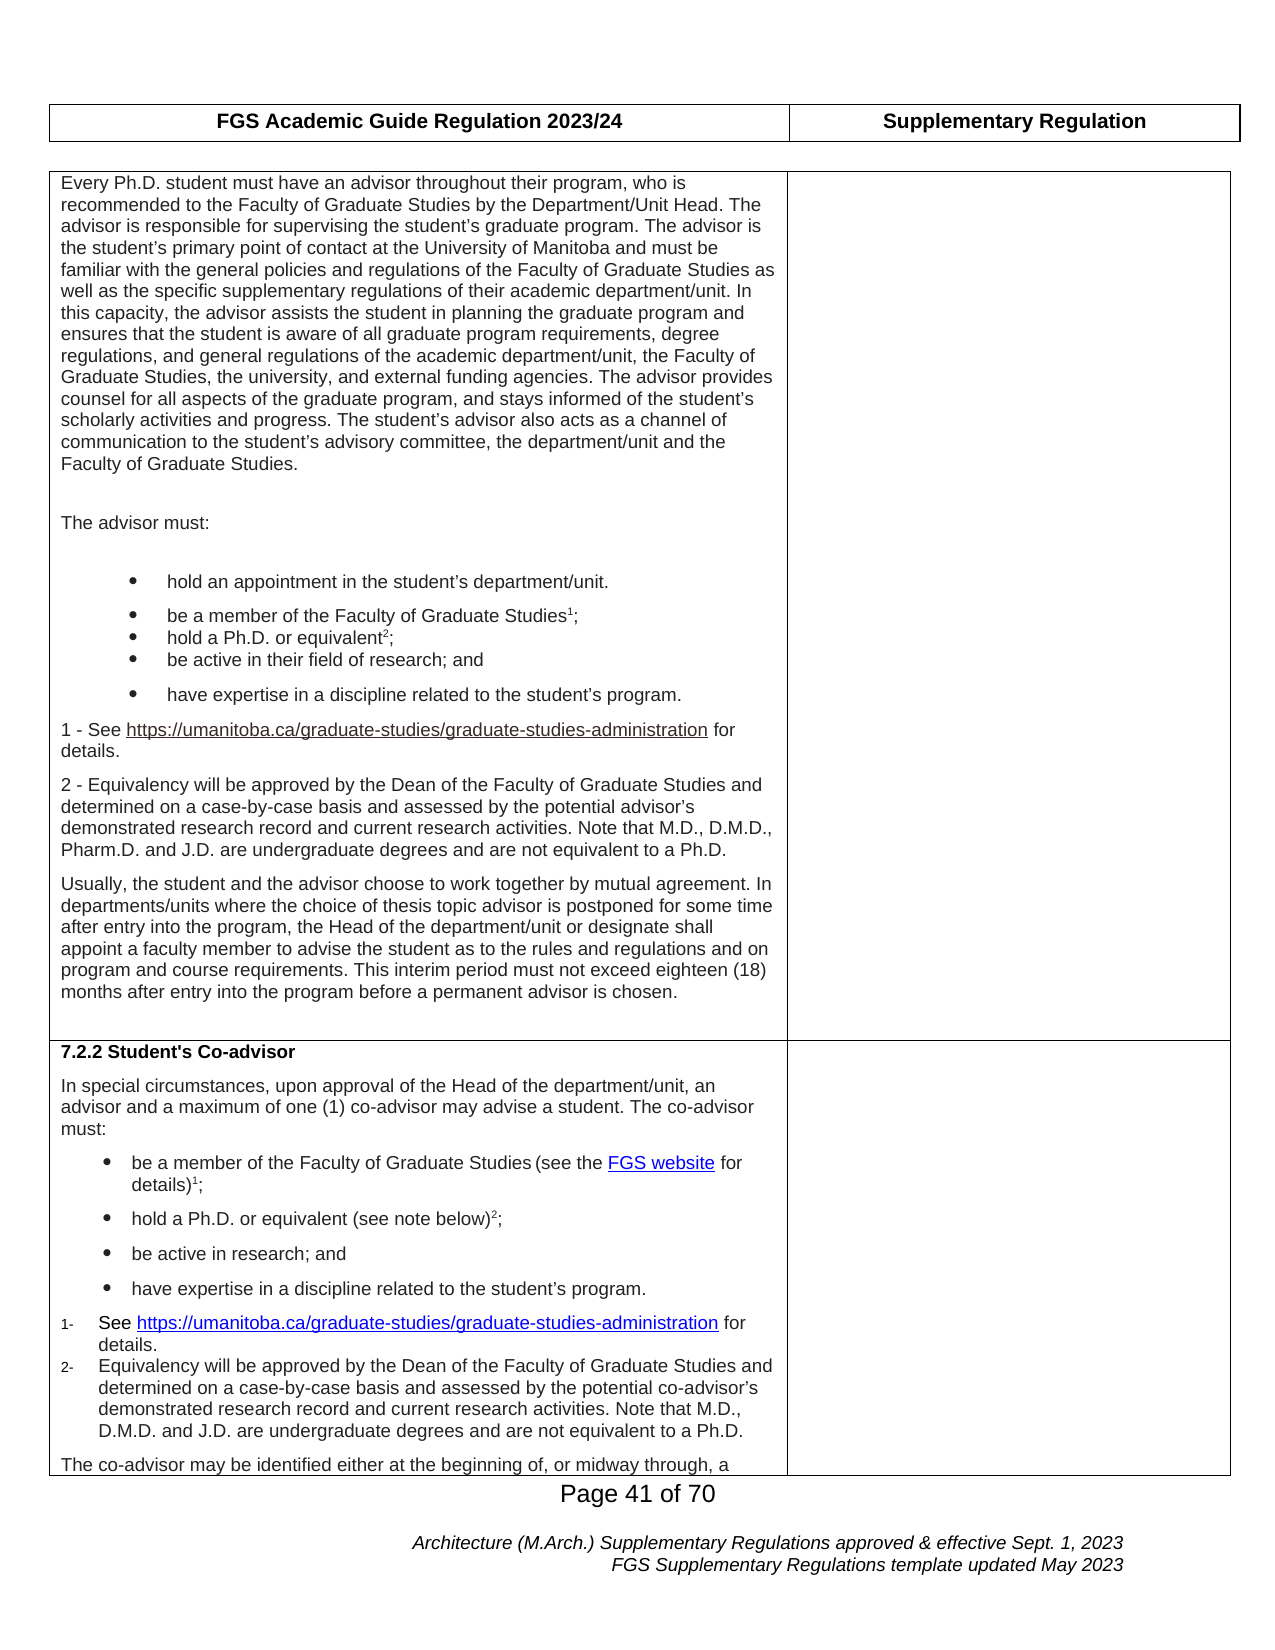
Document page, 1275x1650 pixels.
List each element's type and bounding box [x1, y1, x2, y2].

table_cell [788, 172, 1230, 1040]
table_cell [788, 1041, 1230, 1475]
table_cell [50, 172, 787, 1040]
table_cell [50, 1041, 787, 1475]
